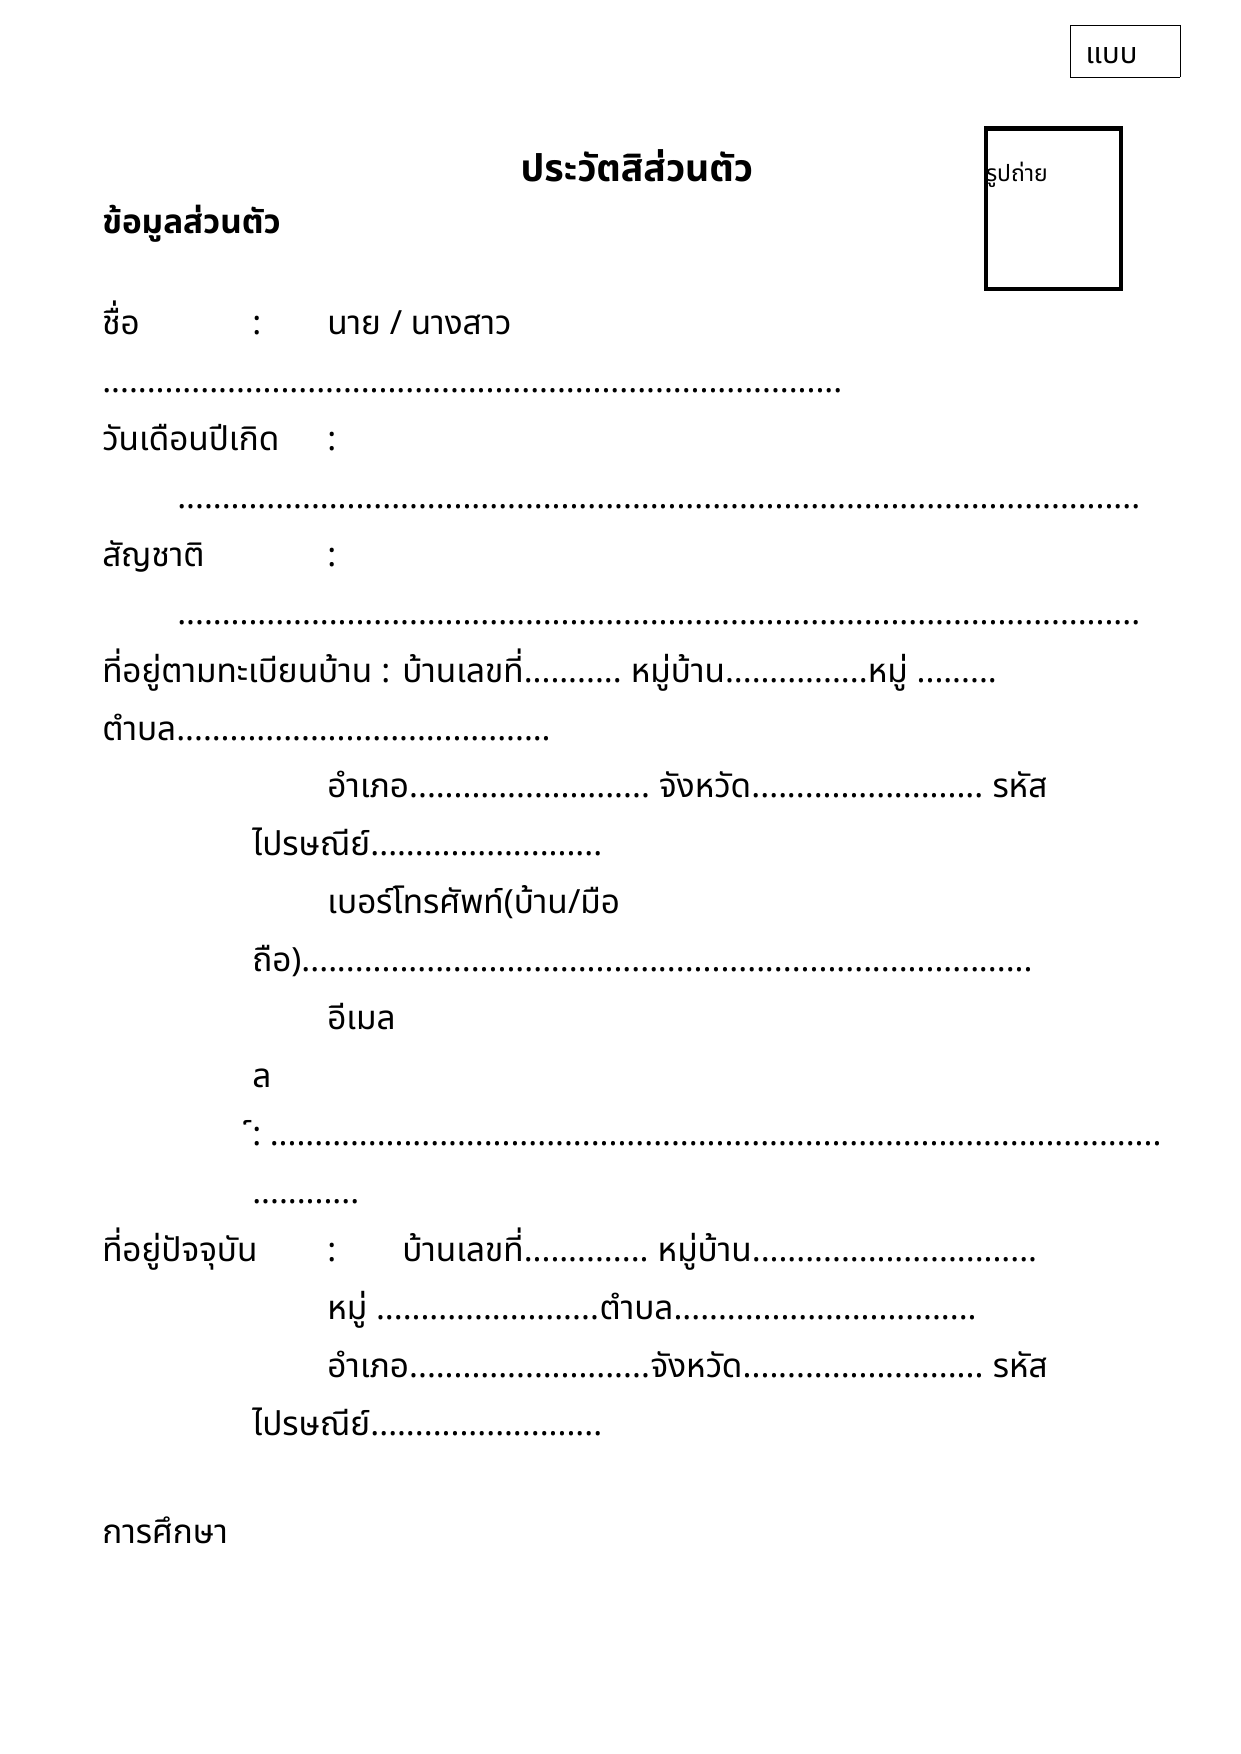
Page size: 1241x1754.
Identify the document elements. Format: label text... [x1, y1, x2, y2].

text อีเมลล์: ................................................................................................................ [252, 994, 1171, 1218]
text สัญชาติ : ............................................................................................................ [102, 531, 1171, 639]
text วันเดือนปีเกิด : ............................................................................................................ [102, 415, 1171, 523]
text อำเภอ...........................จังหวัด........................... รหัสไปรษณีย์.......................... [252, 1342, 1171, 1450]
text ประวัตสิส่วนตัว [102, 142, 1171, 198]
text หมู่ .........................ตำบล.................................. [252, 1284, 1171, 1334]
text เบอร์โทรศัพท์(บ้าน/มือถือ).................................................................................. [252, 878, 1171, 987]
text อำเภอ........................... จังหวัด.......................... รหัสไปรษณีย์.......................... [252, 762, 1171, 871]
text ข้อมูลส่วนตัว [102, 198, 1171, 249]
text ที่อยู่ตามทะเบียนบ้าน : บ้านเลขที่........... หมู่บ้าน................หมู่ ......... ตำบล.......................................... [102, 647, 1171, 755]
text การศึกษา [102, 1508, 1171, 1558]
text ที่อยู่ปัจจุบัน : บ้านเลขที่.............. หมู่บ้าน................................ [102, 1226, 1171, 1276]
text ชื่อ : นาย / นางสาว ................................................................................... [102, 299, 1171, 407]
